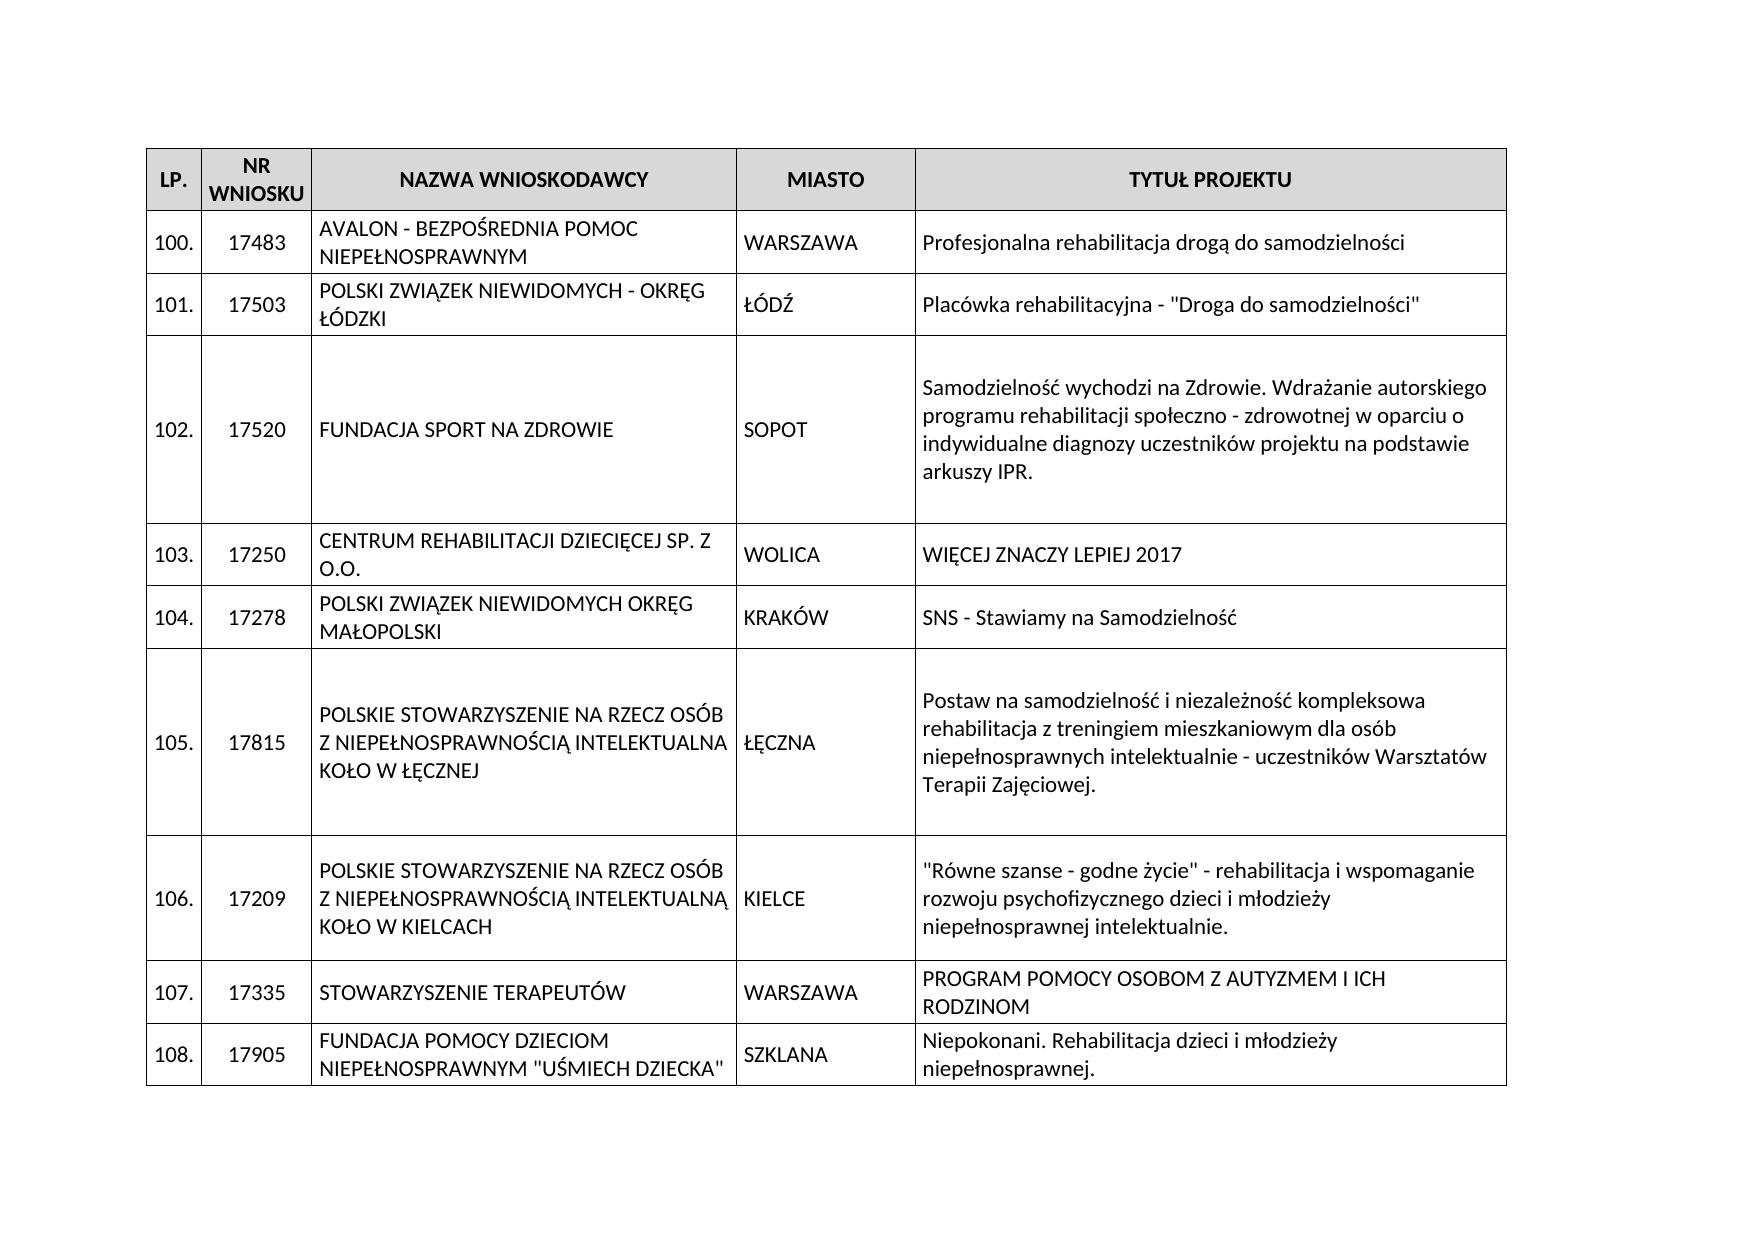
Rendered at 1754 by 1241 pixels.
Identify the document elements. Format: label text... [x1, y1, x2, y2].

table_cell 102. [147, 336, 201, 523]
table_cell 104. [147, 586, 201, 648]
table_header MIASTO [737, 149, 915, 210]
table_cell 106. [147, 836, 201, 960]
table_cell ŁÓDŹ [737, 274, 915, 335]
table_cell FUNDACJA SPORT NA ZDROWIE [312, 336, 736, 523]
table_cell 17503 [202, 274, 311, 335]
table_cell STOWARZYSZENIE TERAPEUTÓW [312, 961, 736, 1023]
table_cell 103. [147, 524, 201, 585]
table_cell 17520 [202, 336, 311, 523]
table_cell Postaw na samodzielność i niezależność kompleksowa rehabilitacja z treningiem mieszkaniowym dla osób niepełnosprawnych intelektualnie - uczestników Warsztatów Terapii Zajęciowej. [916, 649, 1506, 835]
table_cell WARSZAWA [737, 961, 915, 1023]
table_header NR WNIOSKU [202, 149, 311, 210]
table_cell SZKLANA [737, 1024, 915, 1085]
table_header TYTUŁ PROJEKTU [916, 149, 1506, 210]
table_cell WOLICA [737, 524, 915, 585]
table_cell 100. [147, 211, 201, 273]
table_cell POLSKI ZWIĄZEK NIEWIDOMYCH - OKRĘG ŁÓDZKI [312, 274, 736, 335]
table_cell Niepokonani. Rehabilitacja dzieci i młodzieży niepełnosprawnej. [916, 1024, 1506, 1085]
table_cell FUNDACJA POMOCY DZIECIOM NIEPEŁNOSPRAWNYM "UŚMIECH DZIECKA" [312, 1024, 736, 1085]
table_cell WARSZAWA [737, 211, 915, 273]
table_cell POLSKI ZWIĄZEK NIEWIDOMYCH OKRĘG MAŁOPOLSKI [312, 586, 736, 648]
table_cell 107. [147, 961, 201, 1023]
table_cell 17250 [202, 524, 311, 585]
table_cell 17815 [202, 649, 311, 835]
table_cell "Równe szanse - godne życie" - rehabilitacja i wspomaganie rozwoju psychofizycznego dzieci i młodzieży niepełnosprawnej intelektualnie. [916, 836, 1506, 960]
table_cell Placówka rehabilitacyjna - "Droga do samodzielności" [916, 274, 1506, 335]
table_cell POLSKIE STOWARZYSZENIE NA RZECZ OSÓB Z NIEPEŁNOSPRAWNOŚCIĄ INTELEKTUALNA KOŁO W ŁĘCZNEJ [312, 649, 736, 835]
table_cell 17209 [202, 836, 311, 960]
table_cell WIĘCEJ ZNACZY LEPIEJ 2017 [916, 524, 1506, 585]
table_cell PROGRAM POMOCY OSOBOM Z AUTYZMEM I ICH RODZINOM [916, 961, 1506, 1023]
table_cell KRAKÓW [737, 586, 915, 648]
table_cell 101. [147, 274, 201, 335]
table_cell 17335 [202, 961, 311, 1023]
table_header LP. [147, 149, 201, 210]
table_cell AVALON - BEZPOŚREDNIA POMOC NIEPEŁNOSPRAWNYM [312, 211, 736, 273]
table_cell 17483 [202, 211, 311, 273]
table_cell 105. [147, 649, 201, 835]
table_cell CENTRUM REHABILITACJI DZIECIĘCEJ SP. Z O.O. [312, 524, 736, 585]
table_cell SOPOT [737, 336, 915, 523]
table_cell KIELCE [737, 836, 915, 960]
table_cell POLSKIE STOWARZYSZENIE NA RZECZ OSÓB Z NIEPEŁNOSPRAWNOŚCIĄ INTELEKTUALNĄ KOŁO W KIELCACH [312, 836, 736, 960]
table_cell 17278 [202, 586, 311, 648]
table_cell ŁĘCZNA [737, 649, 915, 835]
table_cell 17905 [202, 1024, 311, 1085]
table_cell Samodzielność wychodzi na Zdrowie. Wdrażanie autorskiego programu rehabilitacji społeczno - zdrowotnej w oparciu o indywidualne diagnozy uczestników projektu na podstawie arkuszy IPR. [916, 336, 1506, 523]
table_cell 108. [147, 1024, 201, 1085]
table_cell SNS - Stawiamy na Samodzielność [916, 586, 1506, 648]
table_header NAZWA WNIOSKODAWCY [312, 149, 736, 210]
table_cell Profesjonalna rehabilitacja drogą do samodzielności [916, 211, 1506, 273]
